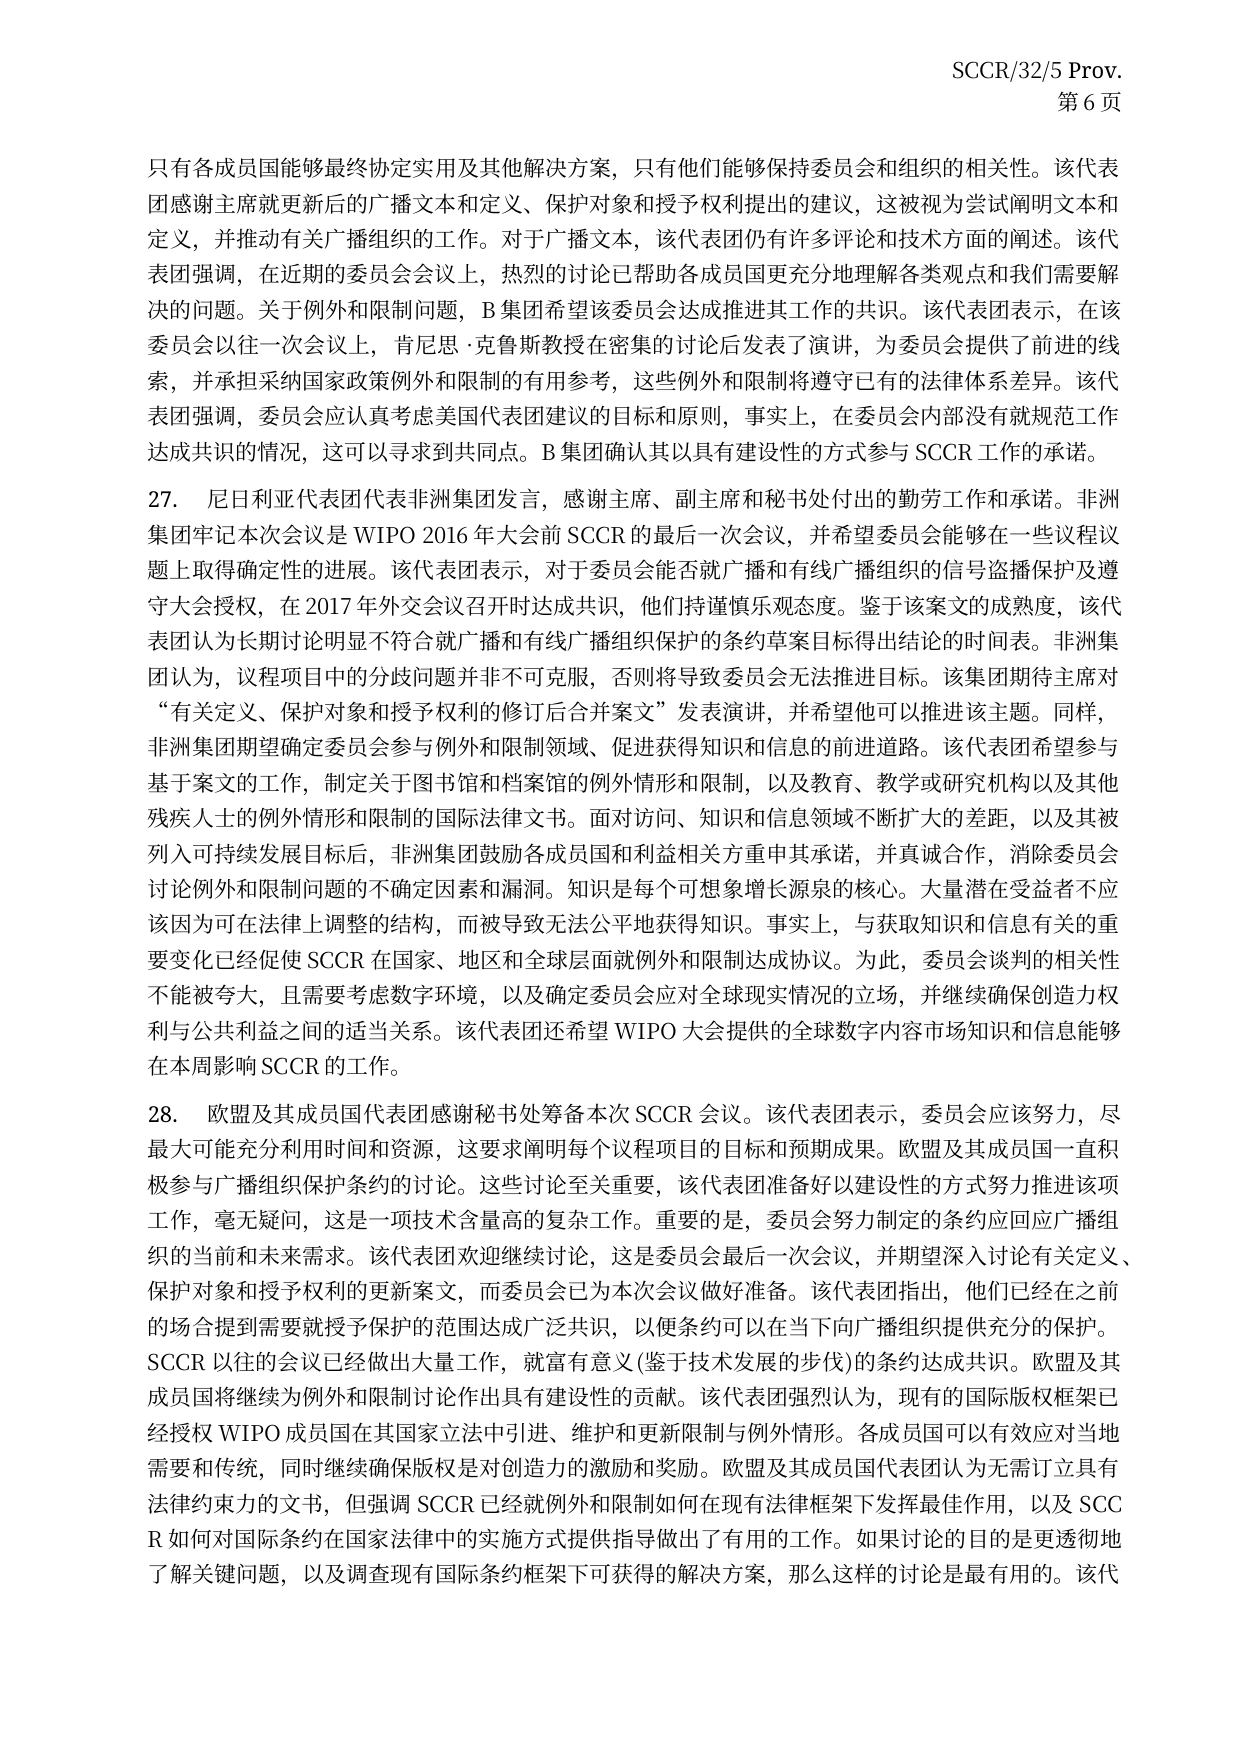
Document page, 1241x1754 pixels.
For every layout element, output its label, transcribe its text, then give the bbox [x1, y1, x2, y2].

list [148, 1093, 1122, 1589]
list 尼日利亚代表团代表非洲集团发言，感谢主席、副主席和秘书处付出的勤劳工作和承诺。非洲集团牢记本次会议是WIPO 2016年大会前SCCR的最后一次会议，并希望委员会能够在一些议程议题上取得确定性的进展。该代表团表示，对于委员会能否就广播和有线广播组织的信号盗播保护及遵守大会授权，在2017年外交会议召开时达成共识，他们持谨慎乐观态度。鉴于该案文的成熟度，该代表团认为长期讨论明显不符合就广播和有线广播组织保护的条约草案目标得出结论的时间表。非洲集团认为，议程项目中的分歧问题并非不可克服，否则将导致委员会无法推进目标。该集团期待主席对“有关定义、保护对象和授予权利的修订后合并案文”发表演讲，并希望他可以推进该主题。同样，非洲集团期望确定委员会参与例外和限制领域、促进获得知识和信息的前进道路。该代表团希望参与基于案文的工作，制定关于图书馆和档案馆的例外情形和限制，以及教育、教学或研究机构以及其他残疾人士的例外情形和限制的国际法律文书。面对访问、知识和信息领域不断扩大的差距，以及其被列入可持续发展目标后，非洲集团鼓励各成员国和利益相关方重申其承诺，并真诚合作，消除委员会讨论例外和限制问题的不确定因素和漏洞。知识是每个可想象增长源泉的核心。大量潜在受益者不应该因为可在法律上调整的结构，而被导致无法公平地获得知识。事实上，与获取知识和信息有关的重要变化已经促使SCCR在国家、地区和全球层面就例外和限制达成协议。为此，委员会谈判的相关性不能被夸大，且需要考虑数字环境，以及确定委员会应对全球现实情况的立场，并继续确保创造力权利与公共利益之间的适当关系。该代表团还希望WIPO大会提供的全球数字内容市场知识和信息能够在本周影响SCCR的工作。 [148, 479, 1122, 1081]
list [148, 147, 1122, 466]
